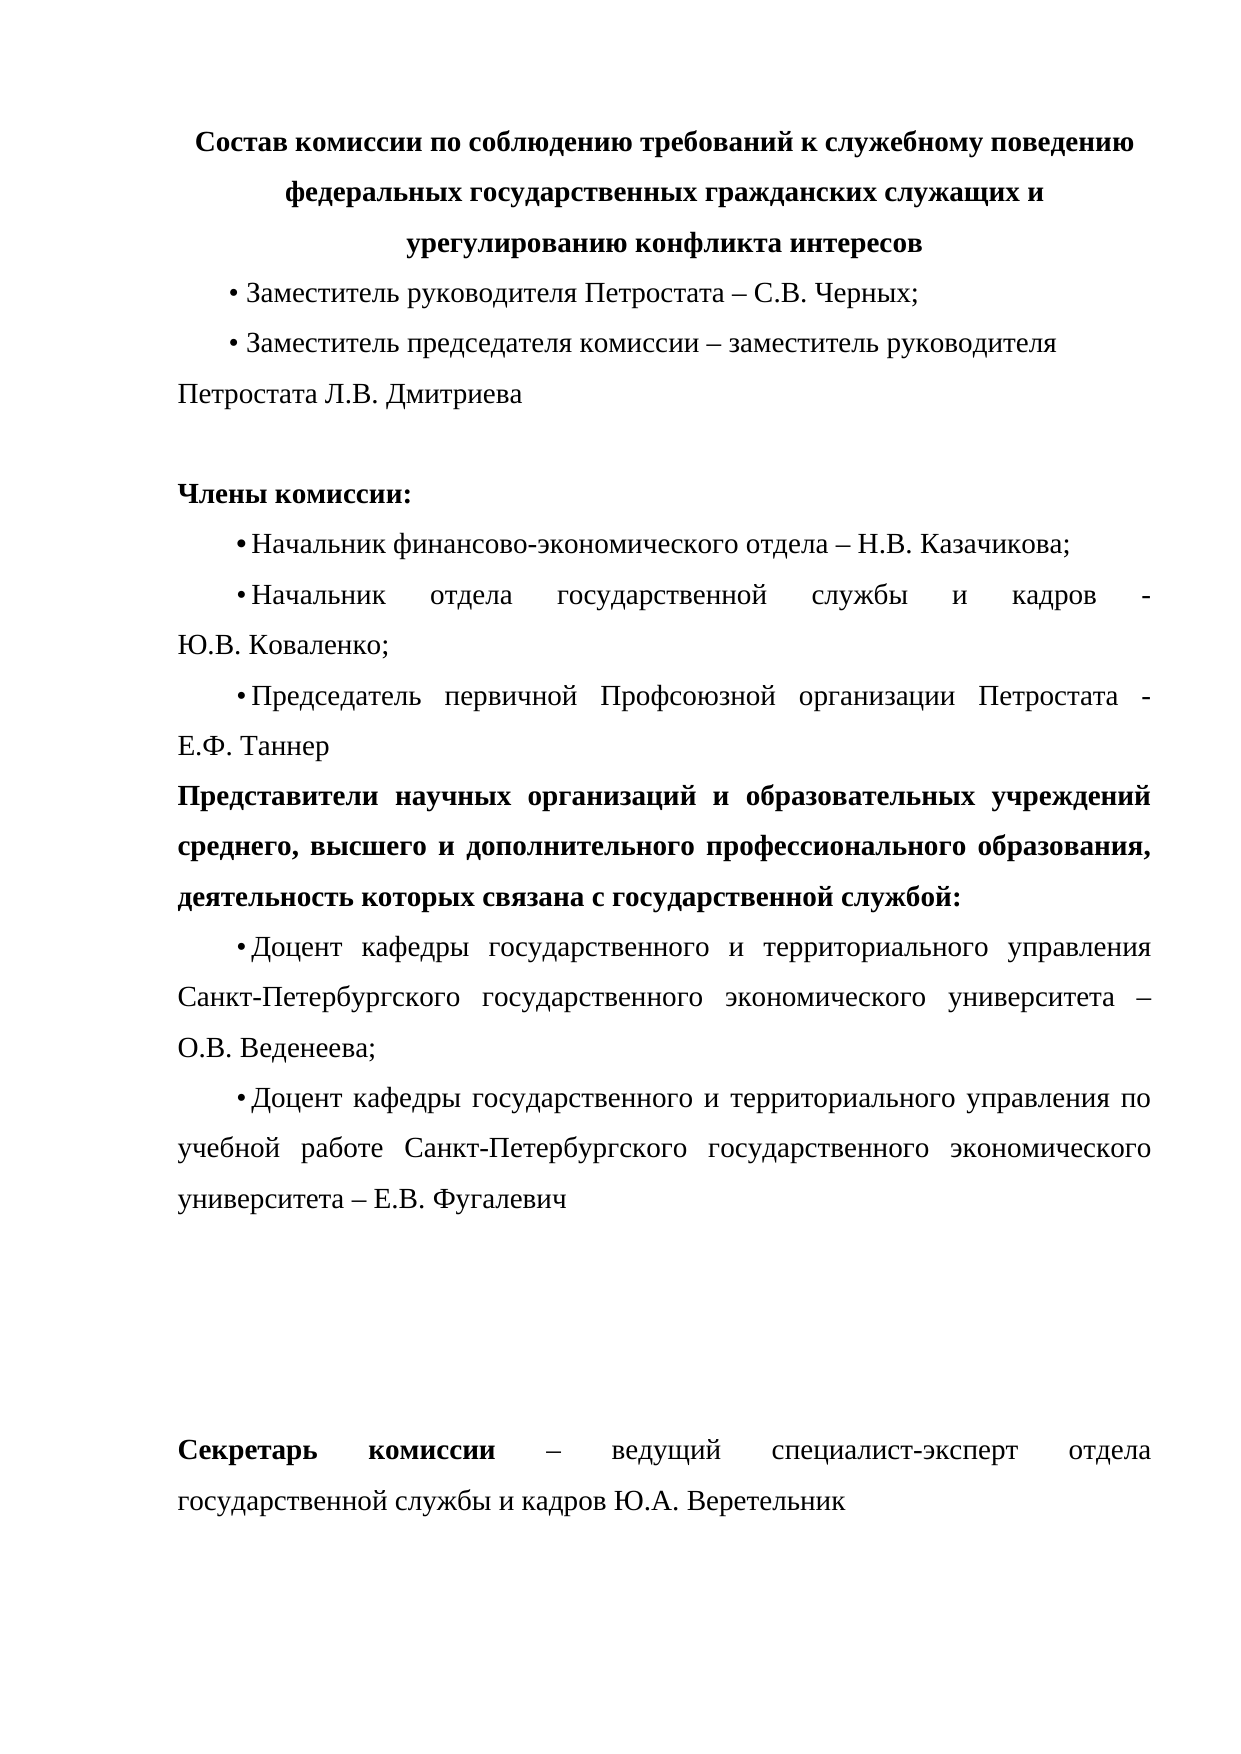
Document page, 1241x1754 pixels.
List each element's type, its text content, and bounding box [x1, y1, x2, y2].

text Представители научных организаций и образовательных учреждений среднего, высшего и дополнительного профессионального образования, деятельность которых связана с государственной службой: [177, 778, 1152, 912]
text • Председатель первичной Профсоюзной организации Петростата - Е.Ф. Таннер [177, 678, 1152, 761]
text • Начальник финансово-экономического отдела – Н.В. Казачикова; [177, 527, 1152, 560]
text • Заместитель председателя комиссии – заместитель руководителя Петростата Л.В. Дмитриева [177, 325, 1152, 409]
text Члены комиссии: [177, 476, 1152, 510]
text • Начальник отдела государственной службы и кадров - Ю.В. Коваленко; [177, 577, 1152, 661]
text • Доцент кафедры государственного и территориального управления по учебной работе Санкт-Петербургского государственного экономического университета – Е.В. Фугалевич [177, 1080, 1152, 1214]
text • Доцент кафедры государственного и территориального управления Санкт-Петербургского государственного экономического университета – О.В. Веденеева; [177, 929, 1152, 1063]
text • Заместитель руководителя Петростата – С.В. Черных; [177, 275, 1152, 309]
text Состав комиссии по соблюдению требований к служебному поведению федеральных государственных гражданских служащих и урегулированию конфликта интересов [177, 124, 1152, 258]
text Секретарь комиссии – ведущий специалист-эксперт отдела государственной службы и кадров Ю.А. Веретельник [177, 1432, 1152, 1516]
